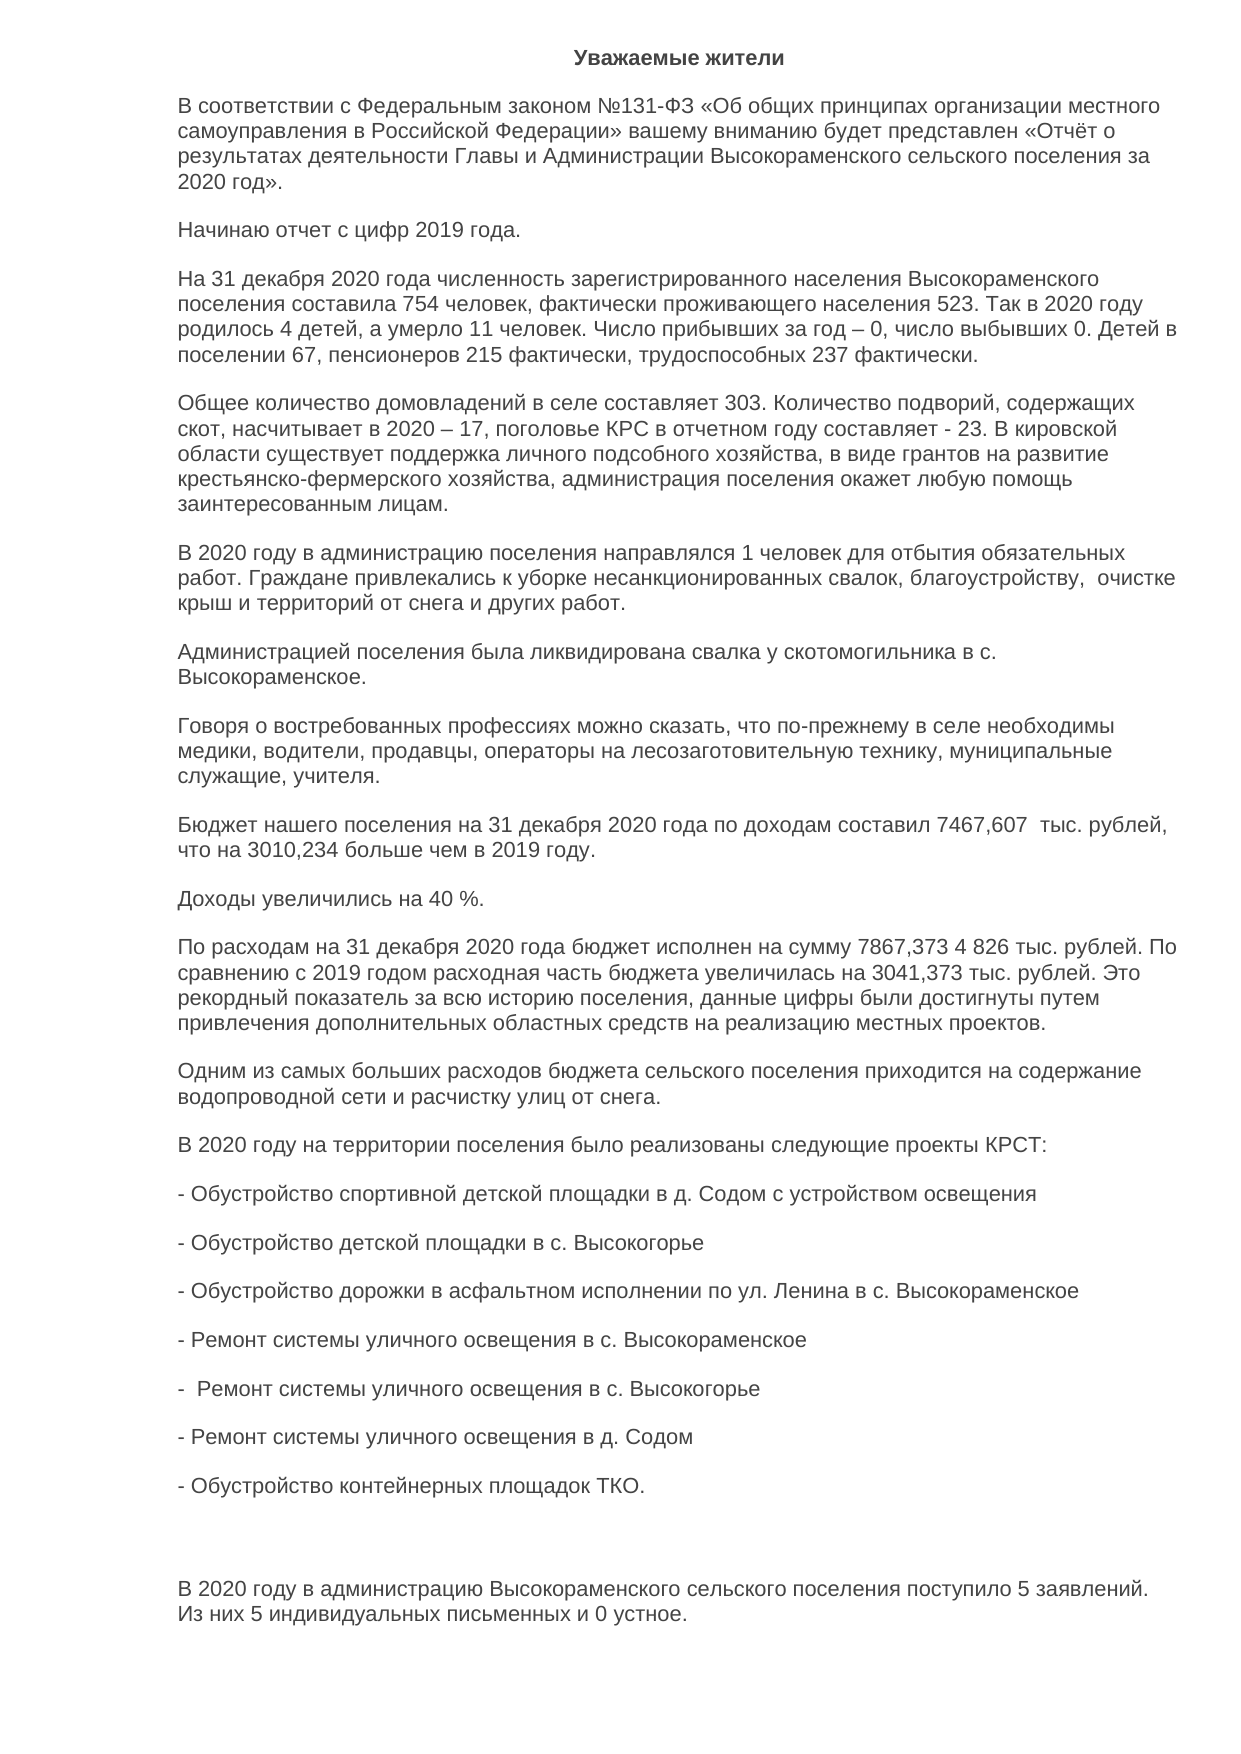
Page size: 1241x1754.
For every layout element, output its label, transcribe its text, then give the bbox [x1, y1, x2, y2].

text - Ремонт системы уличного освещения в с. Высокораменское [177, 1327, 1181, 1352]
text На 31 декабря 2020 года численность зарегистрированного населения Высокораменского поселения составила 754 человек, фактически проживающего населения 523. Так в 2020 году родилось 4 детей, а умерло 11 человек. Число прибывших за год – 0, число выбывших 0. Детей в поселении 67, пенсионеров 215 фактически, трудоспособных 237 фактически. [177, 266, 1181, 367]
text - Ремонт системы уличного освещения в с. Высокогорье [177, 1376, 1181, 1401]
text Одним из самых больших расходов бюджета сельского поселения приходится на содержание водопроводной сети и расчистку улиц от снега. [177, 1058, 1181, 1109]
text Говоря о востребованных профессиях можно сказать, что по-прежнему в селе необходимы медики, водители, продавцы, операторы на лесозаготовительную технику, муниципальные служащие, учителя. [177, 713, 1181, 788]
text - Обустройство детской площадки в с. Высокогорье [177, 1229, 1181, 1255]
text - Обустройство спортивной детской площадки в д. Содом с устройством освещения [177, 1181, 1181, 1206]
text Уважаемые жители [177, 44, 1181, 69]
text - Ремонт системы уличного освещения в д. Содом [177, 1424, 1181, 1449]
text Доходы увеличились на 40 %. [177, 886, 1181, 911]
text В 2020 году в администрацию поселения направлялся 1 человек для отбытия обязательных работ. Граждане привлекались к уборке несанкционированных свалок, благоустройству, очистке крыш и территорий от снега и других работ. [177, 540, 1181, 615]
text - Обустройство контейнерных площадок ТКО. [177, 1473, 1181, 1498]
text В 2020 году в администрацию Высокораменского сельского поселения поступило 5 заявлений. Из них 5 индивидуальных письменных и 0 устное. [177, 1576, 1181, 1626]
text Общее количество домовладений в селе составляет 303. Количество подворий, содержащих скот, насчитывает в 2020 – 17, поголовье КРС в отчетном году составляет - 23. В кировской области существует поддержка личного подсобного хозяйства, в виде грантов на развитие крестьянско-фермерского хозяйства, администрация поселения окажет любую помощь заинтересованным лицам. [177, 390, 1181, 516]
text Бюджет нашего поселения на 31 декабря 2020 года по доходам составил 7467,607 тыс. рублей, что на 3010,234 больше чем в 2019 году. [177, 812, 1181, 862]
text Начинаю отчет с цифр 2019 года. [177, 217, 1181, 242]
text По расходам на 31 декабря 2020 года бюджет исполнен на сумму 7867,373 4 826 тыс. рублей. По сравнению с 2019 годом расходная часть бюджета увеличилась на 3041,373 тыс. рублей. Это рекордный показатель за всю историю поселения, данные цифры были достигнуты путем привлечения дополнительных областных средств на реализацию местных проектов. [177, 934, 1181, 1035]
text - Обустройство дорожки в асфальтном исполнении по ул. Ленина в с. Высокораменское [177, 1278, 1181, 1303]
text Администрацией поселения была ликвидирована свалка у скотомогильника в с. Высокораменское. [177, 639, 1181, 689]
text В 2020 году на территории поселения было реализованы следующие проекты КРСТ: [177, 1132, 1181, 1157]
text В соответствии с Федеральным законом №131-ФЗ «Об общих принципах организации местного самоуправления в Российской Федерации» вашему вниманию будет представлен «Отчёт о результатах деятельности Главы и Администрации Высокораменского сельского поселения за 2020 год». [177, 93, 1181, 194]
